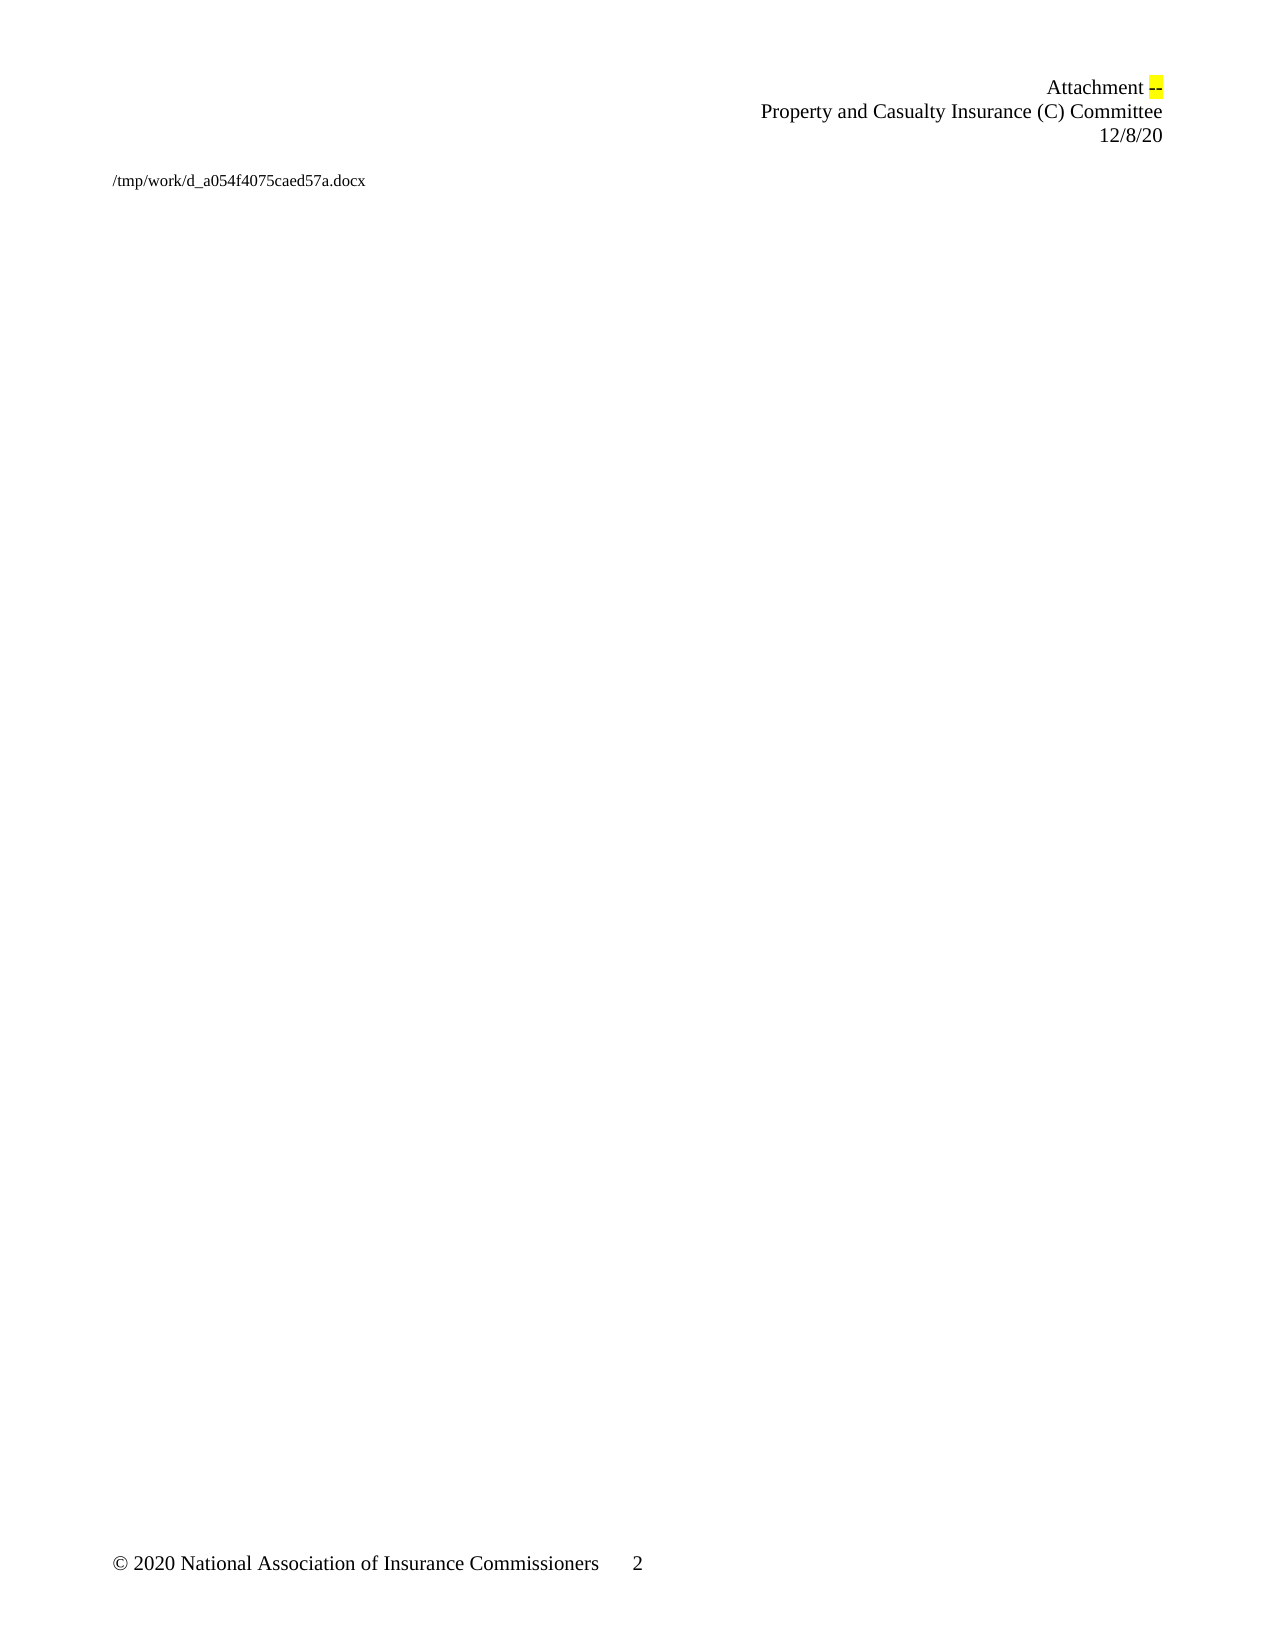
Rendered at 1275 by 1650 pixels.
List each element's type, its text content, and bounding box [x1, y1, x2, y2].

text W:\National Meetings\2020\Fall\Cmte\C\PetInsDG\PetWG_1021min.docx [112, 171, 1162, 190]
